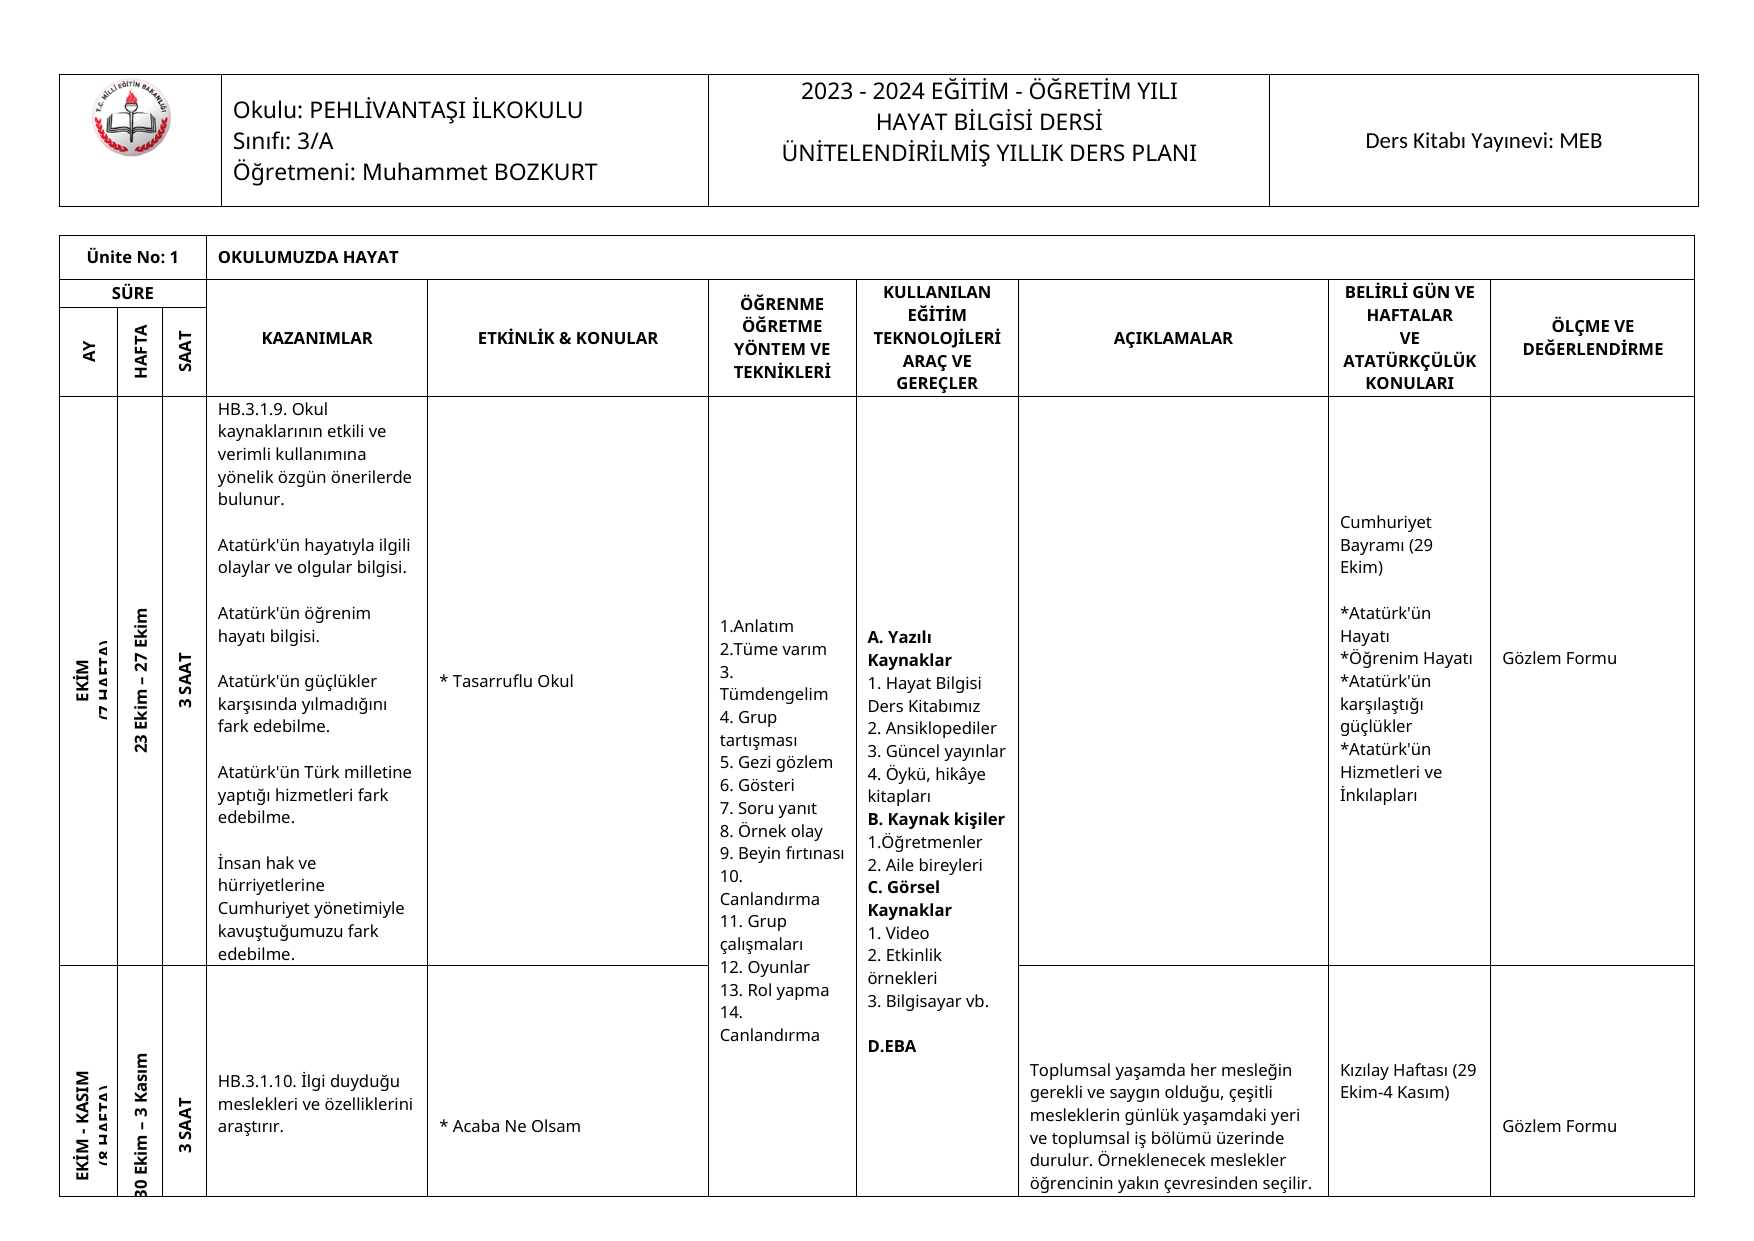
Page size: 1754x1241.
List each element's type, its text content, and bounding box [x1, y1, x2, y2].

table_cell KULLANILAN EĞİTİM TEKNOLOJİLERİ ARAÇ VE GEREÇLER [857, 280, 1018, 396]
table_cell * Acaba Ne Olsam [428, 966, 708, 1196]
table_cell ÖLÇME VE DEĞERLENDİRME [1491, 280, 1694, 396]
table_cell EKİM (7.HAFTA) [60, 397, 117, 965]
table_cell 30 Ekim – 3 Kasım [118, 966, 162, 1196]
table_cell 1.Anlatım 2.Tüme varım 3. Tümdengelim 4. Grup tartışması 5. Gezi gözlem 6. Gösteri 7. Soru yanıt 8. Örnek olay 9. Beyin fırtınası 10. Canlandırma 11. Grup çalışmaları 12. Oyunlar 13. Rol yapma 14. Canlandırma [709, 397, 856, 1196]
table_cell ETKİNLİK & KONULAR [428, 280, 708, 396]
table_cell 3 SAAT [163, 966, 206, 1196]
table_cell * Tasarruflu Okul [428, 397, 708, 965]
table_cell AÇIKLAMALAR [1019, 280, 1328, 396]
table_cell [1019, 397, 1328, 965]
table_cell A. Yazılı Kaynaklar 1. Hayat Bilgisi Ders Kitabımız 2. Ansiklopediler 3. Güncel yayınlar 4. Öykü, hikâye kitapları B. Kaynak kişiler 1.Öğretmenler 2. Aile bireyleri C. Görsel Kaynaklar 1. Video 2. Etkinlik örnekleri 3. Bilgisayar vb. D.EBA [857, 397, 1018, 1196]
table_cell HAFTA [118, 308, 162, 396]
picture [86, 75, 176, 163]
table_cell Gözlem Formu [1491, 966, 1694, 1196]
table_cell AY [60, 308, 117, 396]
table_cell HB.3.1.10. İlgi duyduğu meslekleri ve özelliklerini araştırır. [207, 966, 427, 1196]
table_cell Gözlem Formu [1491, 397, 1694, 965]
table_cell ÖĞRENME ÖĞRETME YÖNTEM VE TEKNİKLERİ [709, 280, 856, 396]
table_cell 23 Ekim – 27 Ekim [118, 397, 162, 965]
table_cell BELİRLİ GÜN VE HAFTALAR VE ATATÜRKÇÜLÜK KONULARI [1329, 280, 1490, 396]
table_cell EKİM - KASIM (8.HAFTA) [60, 966, 117, 1196]
table_cell SÜRE [60, 280, 206, 307]
table_cell Kızılay Haftası (29 Ekim-4 Kasım) [1329, 966, 1490, 1196]
table_cell SAAT [163, 308, 206, 396]
table_cell Toplumsal yaşamda her mesleğin gerekli ve saygın olduğu, çeşitli mesleklerin günlük yaşamdaki yeri ve toplumsal iş bölümü üzerinde durulur. Örneklenecek meslekler öğrencinin yakın çevresinden seçilir. [1019, 966, 1328, 1196]
table_header OKULUMUZDA HAYAT [207, 236, 1694, 278]
table_cell HB.3.1.9. Okul kaynaklarının etkili ve verimli kullanımına yönelik özgün önerilerde bulunur. Atatürk'ün hayatıyla ilgili olaylar ve olgular bilgisi. Atatürk'ün öğrenim hayatı bilgisi. Atatürk'ün güçlükler karşısında yılmadığını fark edebilme. Atatürk'ün Türk milletine yaptığı hizmetleri fark edebilme. İnsan hak ve hürriyetlerine Cumhuriyet yönetimiyle kavuştuğumuzu fark edebilme. [207, 397, 427, 965]
table_header Ünite No: 1 [60, 236, 206, 278]
table_cell Cumhuriyet Bayramı (29 Ekim) *Atatürk'ün Hayatı *Öğrenim Hayatı *Atatürk'ün karşılaştığı güçlükler *Atatürk'ün Hizmetleri ve İnkılapları [1329, 397, 1490, 965]
table_cell 3 SAAT [163, 397, 206, 965]
table_cell KAZANIMLAR [207, 280, 427, 396]
